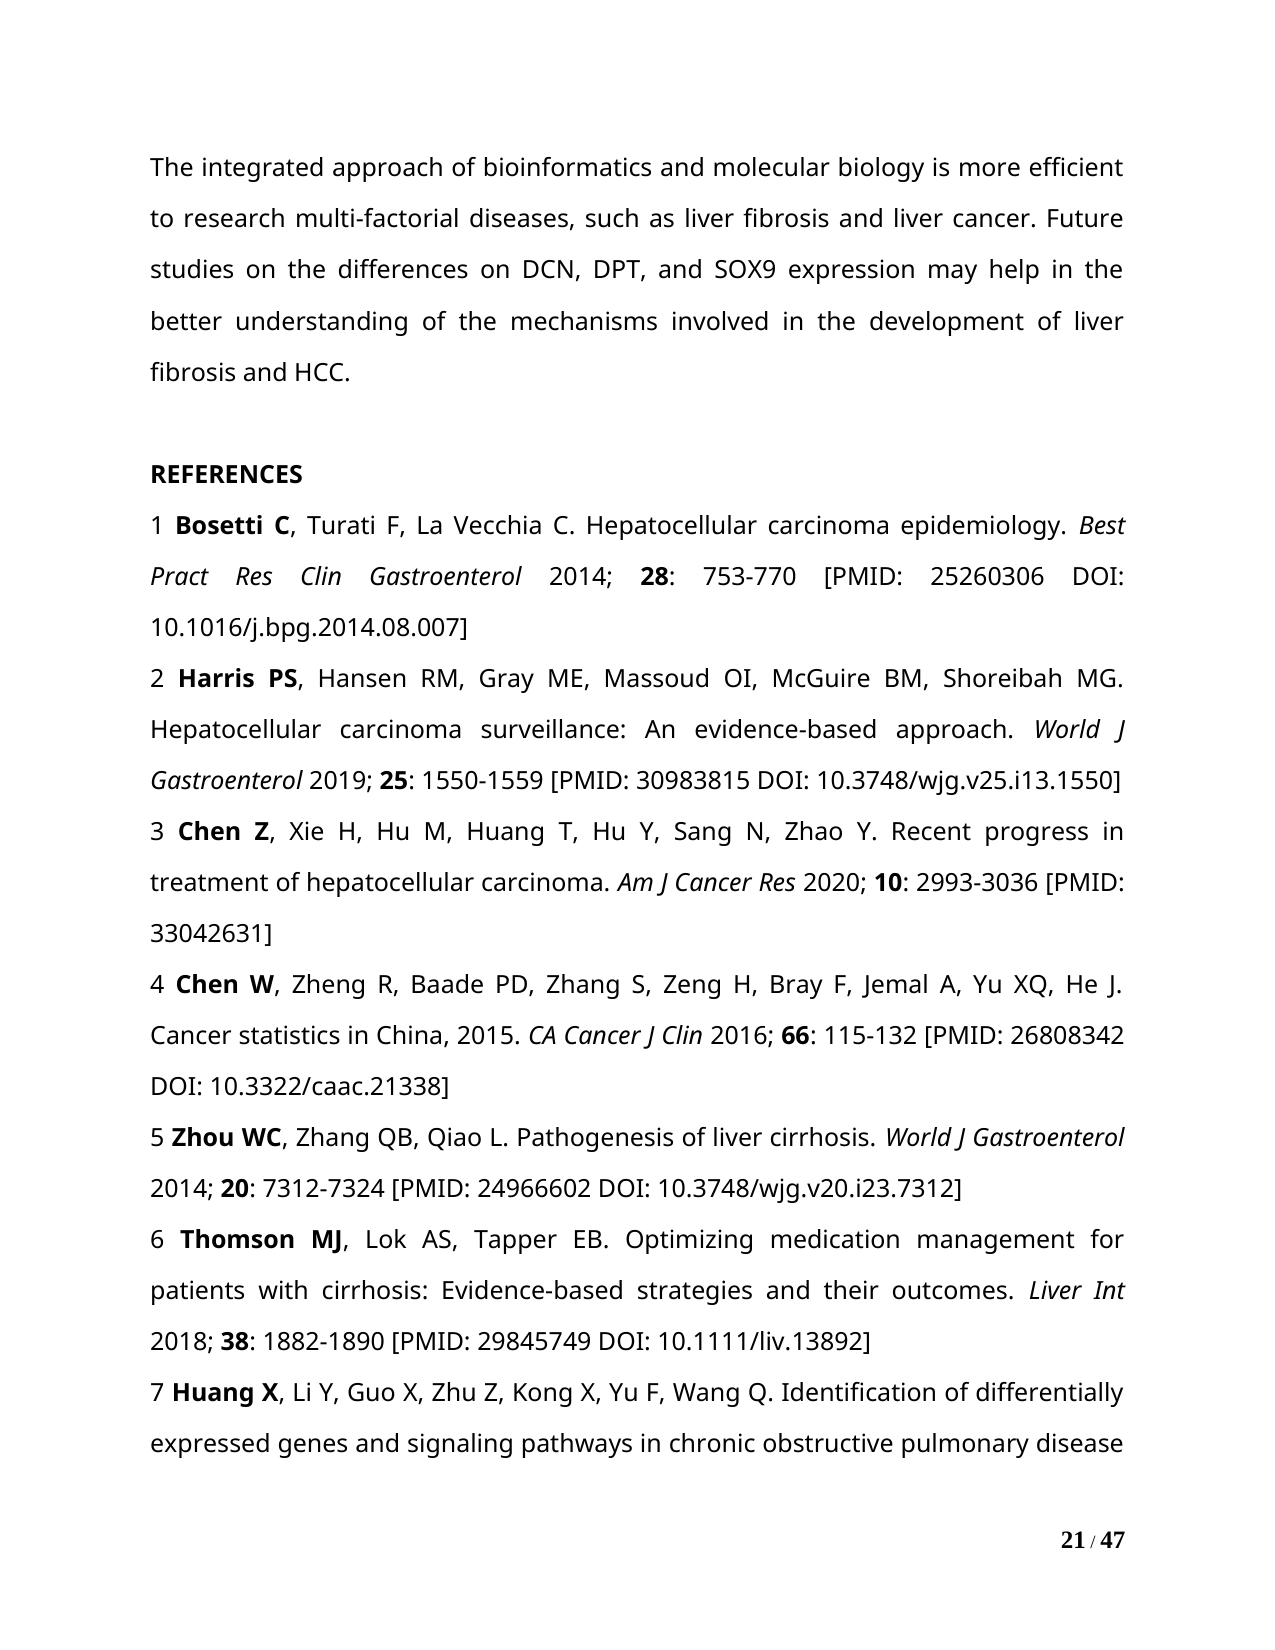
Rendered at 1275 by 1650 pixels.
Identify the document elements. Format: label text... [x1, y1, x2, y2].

text REFERENCES [150, 456, 1125, 490]
text 2 Harris PS, Hansen RM, Gray ME, Massoud OI, McGuire BM, Shoreibah MG. Hepatocellular carcinoma surveillance: An evidence-based approach. World J Gastroenterol 2019; 25: 1550-1559 [PMID: 30983815 DOI: 10.3748/wjg.v25.i13.1550] [150, 660, 1125, 797]
text 5 Zhou WC, Zhang QB, Qiao L. Pathogenesis of liver cirrhosis. World J Gastroenterol 2014; 20: 7312-7324 [PMID: 24966602 DOI: 10.3748/wjg.v20.i23.7312] [150, 1120, 1125, 1205]
text 4 Chen W, Zheng R, Baade PD, Zhang S, Zeng H, Bray F, Jemal A, Yu XQ, He J. Cancer statistics in China, 2015. CA Cancer J Clin 2016; 66: 115-132 [PMID: 26808342 DOI: 10.3322/caac.21338] [150, 967, 1125, 1103]
text The integrated approach of bioinformatics and molecular biology is more efficient to research multi-factorial diseases, such as liver fibrosis and liver cancer. Future studies on the differences on DCN, DPT, and SOX9 expression may help in the better understanding of the mechanisms involved in the development of liver fibrosis and HCC. [150, 150, 1125, 388]
text 1 Bosetti C, Turati F, La Vecchia C. Hepatocellular carcinoma epidemiology. Best Pract Res Clin Gastroenterol 2014; 28: 753-770 [PMID: 25260306 DOI: 10.1016/j.bpg.2014.08.007] [150, 507, 1125, 643]
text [150, 1375, 1125, 1460]
text 3 Chen Z, Xie H, Hu M, Huang T, Hu Y, Sang N, Zhao Y. Recent progress in treatment of hepatocellular carcinoma. Am J Cancer Res 2020; 10: 2993-3036 [PMID: 33042631] [150, 813, 1125, 950]
text 6 Thomson MJ, Lok AS, Tapper EB. Optimizing medication management for patients with cirrhosis: Evidence-based strategies and their outcomes. Liver Int 2018; 38: 1882-1890 [PMID: 29845749 DOI: 10.1111/liv.13892] [150, 1222, 1125, 1358]
